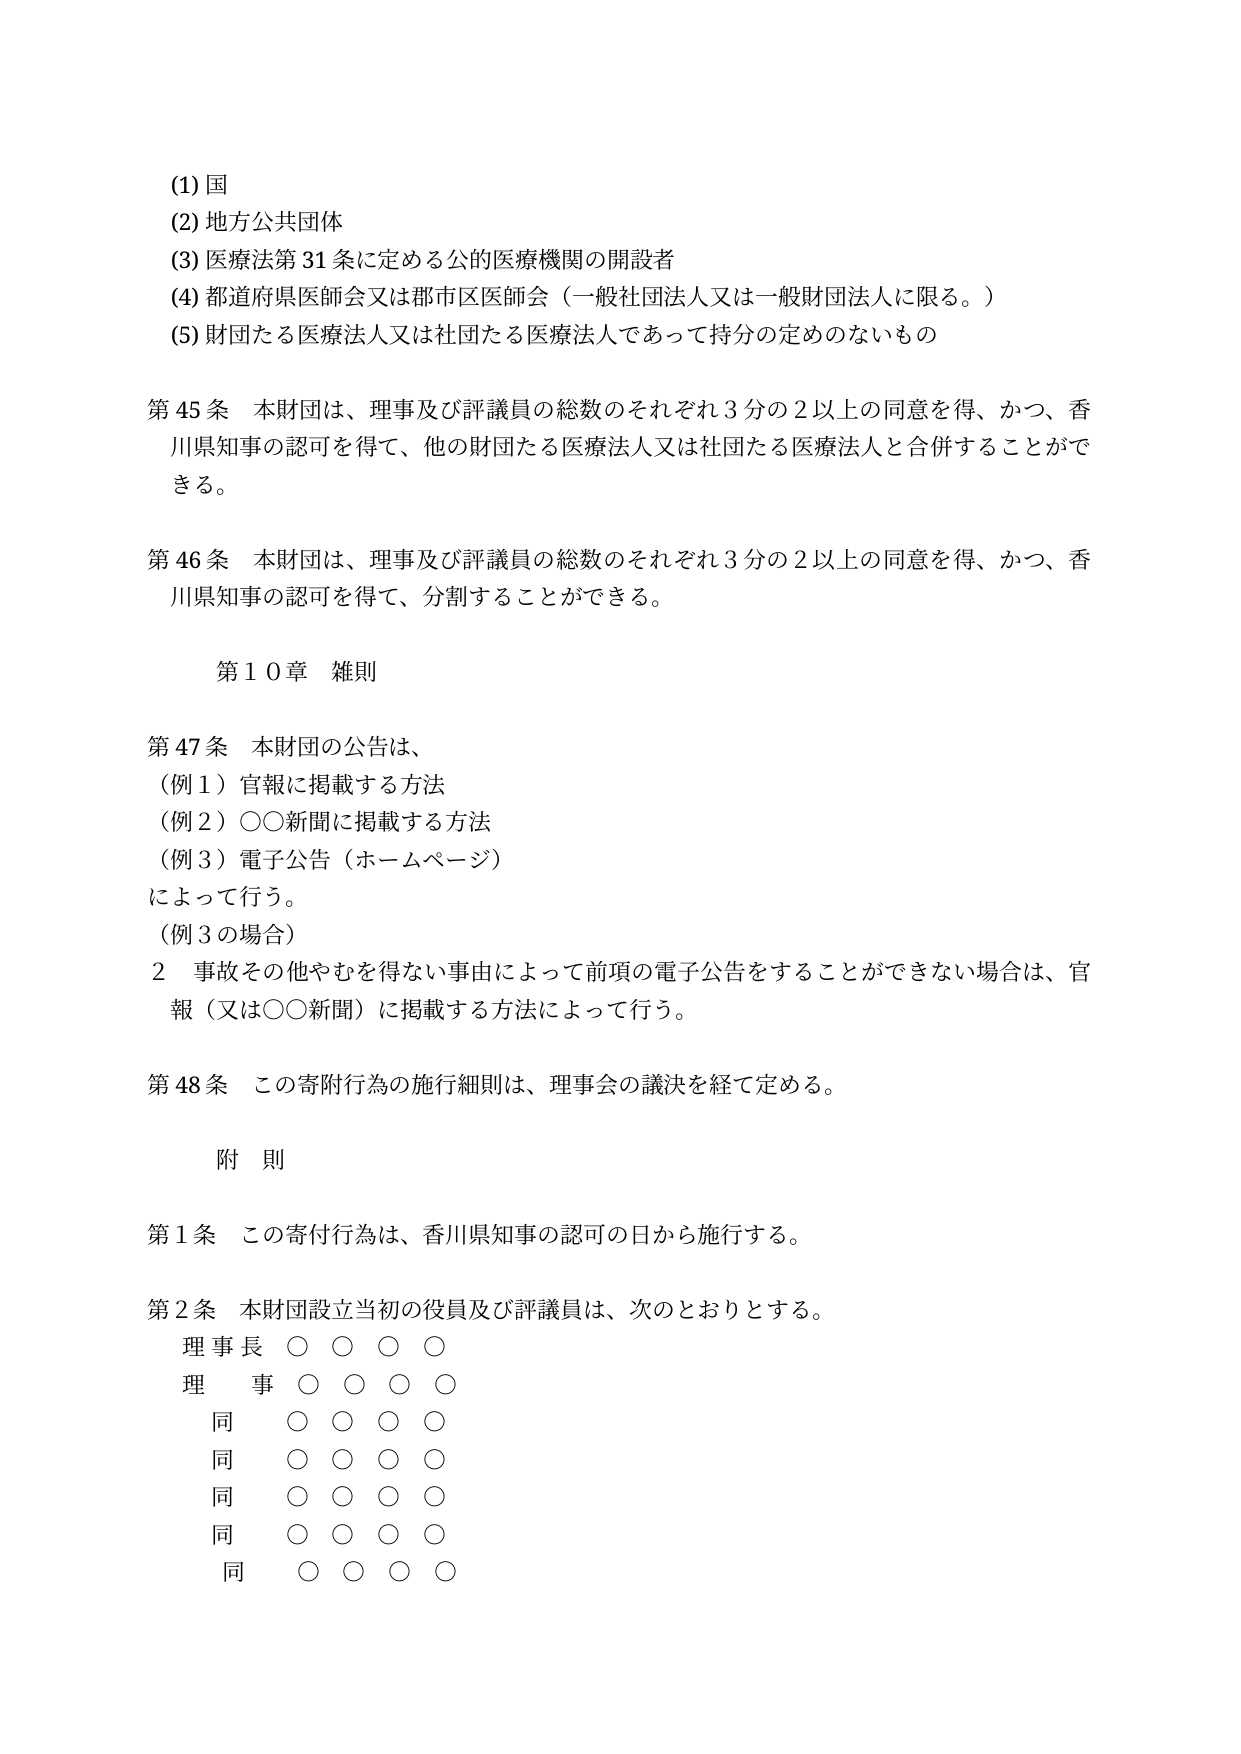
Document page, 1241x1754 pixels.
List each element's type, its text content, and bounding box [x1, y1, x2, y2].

text 理 事 長 ○ ○ ○ ○ [148, 1327, 1092, 1364]
text (1) 国 [148, 164, 1092, 202]
text （例３の場合） [148, 914, 1092, 952]
text (4) 都道府県医師会又は郡市区医師会（一般社団法人又は一般財団法人に限る。） [148, 277, 1092, 314]
text 第１０章 雑則 [148, 652, 1092, 689]
text 同 ○ ○ ○ ○ [148, 1552, 1092, 1589]
text 第２条 本財団設立当初の役員及び評議員は、次のとおりとする。 [148, 1289, 1092, 1327]
text (5) 財団たる医療法人又は社団たる医療法人であって持分の定めのないもの [148, 314, 1092, 352]
text 第45条 本財団は、理事及び評議員の総数のそれぞれ３分の２以上の同意を得、かつ、香川県知事の認可を得て、他の財団たる医療法人又は社団たる医療法人と合併することができる。 [148, 389, 1092, 502]
text （例２）○○新聞に掲載する方法 [148, 802, 1092, 839]
text （例１）官報に掲載する方法 [148, 764, 1092, 802]
text 第１条 この寄付行為は、香川県知事の認可の日から施行する。 [148, 1214, 1092, 1252]
text 同 ○ ○ ○ ○ [148, 1439, 1092, 1477]
text 第47条 本財団の公告は、 [148, 727, 1092, 764]
text 同 ○ ○ ○ ○ [148, 1514, 1092, 1552]
text 同 ○ ○ ○ ○ [148, 1402, 1092, 1439]
text 同 ○ ○ ○ ○ [148, 1477, 1092, 1514]
text 理 事 ○ ○ ○ ○ [148, 1364, 1092, 1402]
text 第46条 本財団は、理事及び評議員の総数のそれぞれ３分の２以上の同意を得、かつ、香川県知事の認可を得て、分割することができる。 [148, 539, 1092, 614]
text ２ 事故その他やむを得ない事由によって前項の電子公告をすることができない場合は、官報（又は○○新聞）に掲載する方法によって行う。 [148, 952, 1092, 1027]
text (2) 地方公共団体 [148, 202, 1092, 239]
text によって行う。 [148, 877, 1092, 914]
text （例３）電子公告（ホームページ） [148, 839, 1092, 877]
text (3) 医療法第31条に定める公的医療機関の開設者 [148, 239, 1092, 277]
text 第48条 この寄附行為の施行細則は、理事会の議決を経て定める。 [148, 1064, 1092, 1102]
text 附 則 [148, 1139, 1092, 1177]
